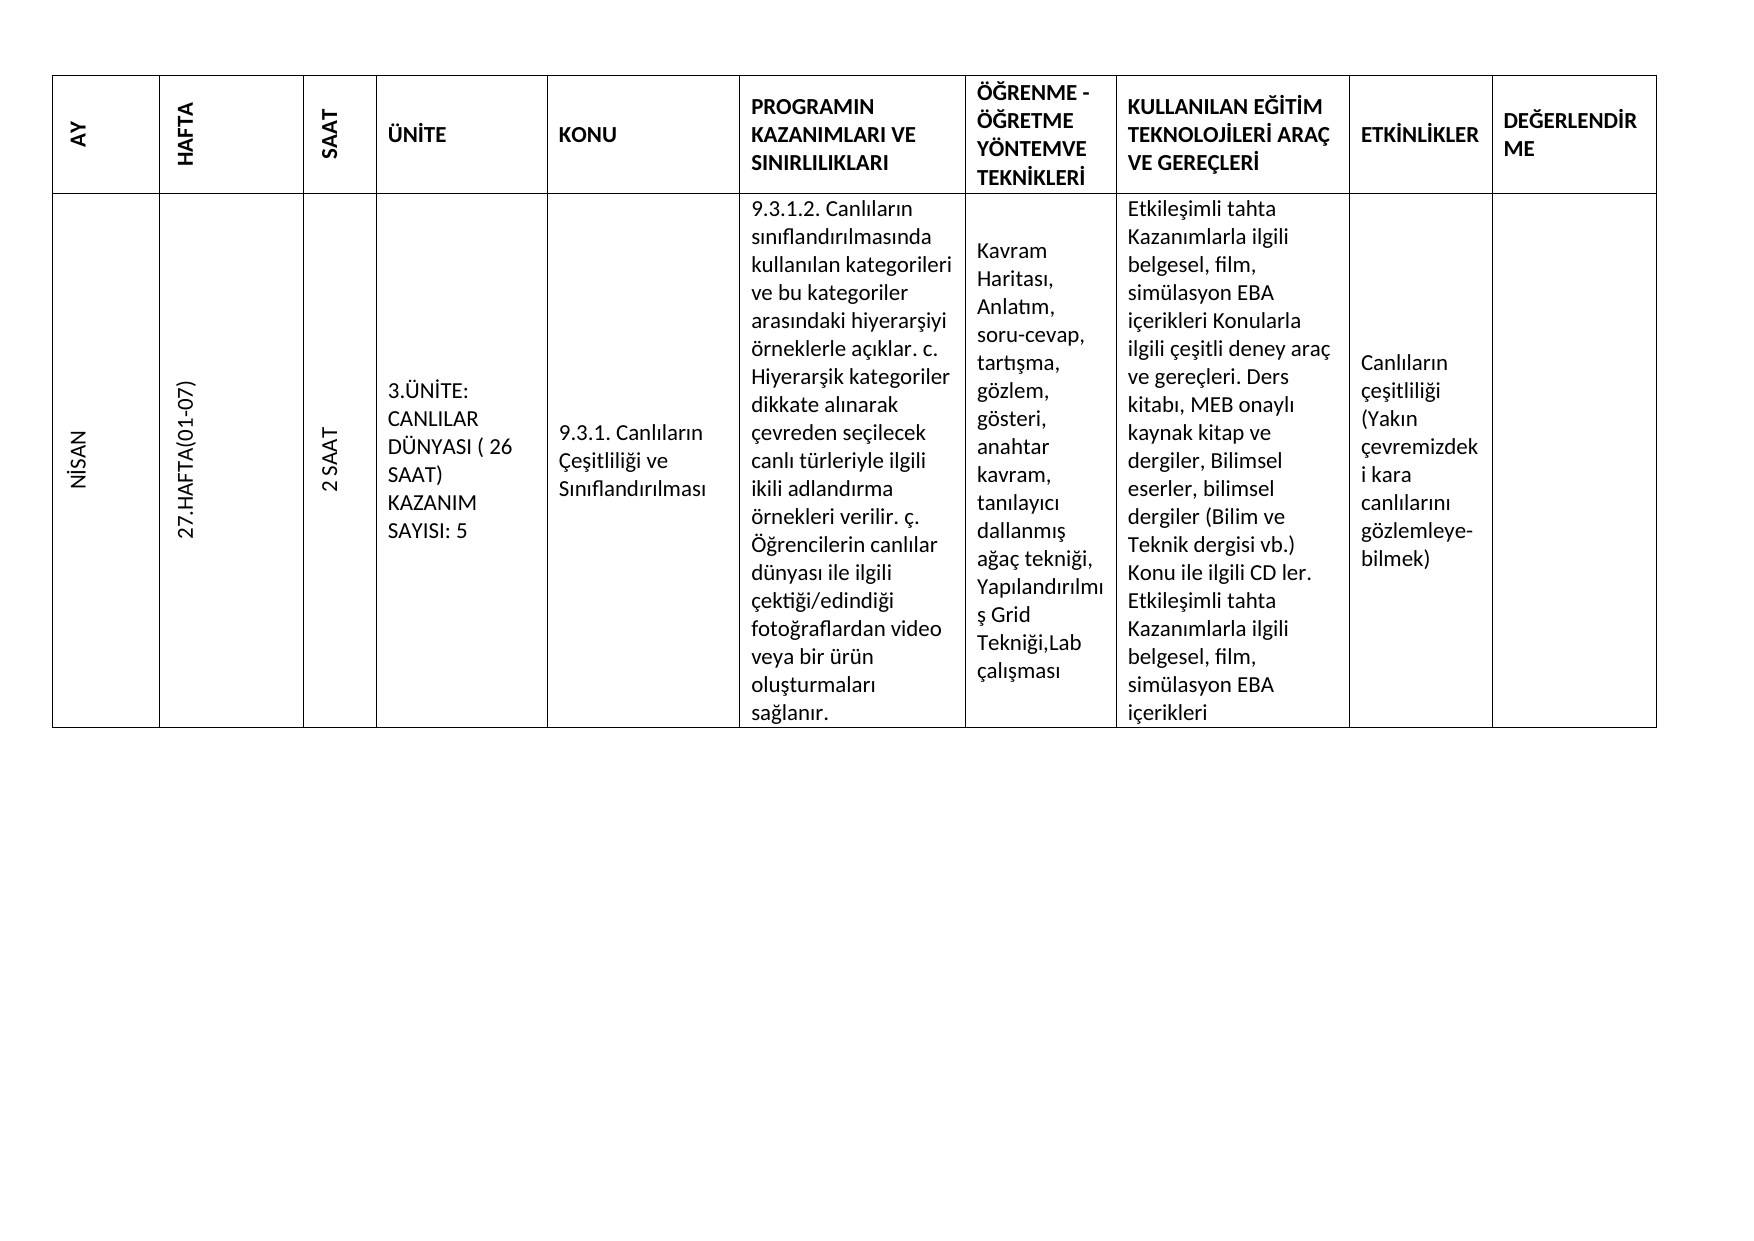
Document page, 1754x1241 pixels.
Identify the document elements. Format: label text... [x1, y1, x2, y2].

table_cell [1493, 194, 1656, 727]
table_cell 9.3.1. Canlıların Çeşitliliği ve Sınıflandırılması [548, 194, 739, 727]
table_cell Etkileşimli tahta Kazanımlarla ilgili belgesel, film, simülasyon EBA içerikleri Konularla ilgili çeşitli deney araç ve gereçleri. Ders kitabı, MEB onaylı kaynak kitap ve dergiler, Bilimsel eserler, bilimsel dergiler (Bilim ve Teknik dergisi vb.) Konu ile ilgili CD ler. Etkileşimli tahta Kazanımlarla ilgili belgesel, film, simülasyon EBA içerikleri [1117, 194, 1349, 727]
table_header PROGRAMIN KAZANIMLARI VE SINIRLILIKLARI [740, 76, 965, 193]
table_header DEĞERLENDİRME [1493, 76, 1656, 193]
table_header KULLANILAN EĞİTİM TEKNOLOJİLERİ ARAÇ VE GEREÇLERİ [1117, 76, 1349, 193]
table_header ETKİNLİKLER [1350, 76, 1492, 193]
table_cell 9.3.1.2. Canlıların sınıflandırılmasında kullanılan kategorileri ve bu kategoriler arasındaki hiyerarşiyi örneklerle açıklar. c. Hiyerarşik kategoriler dikkate alınarak çevreden seçilecek canlı türleriyle ilgili ikili adlandırma örnekleri verilir. ç. Öğrencilerin canlılar dünyası ile ilgili çektiği/edindiği fotoğraflardan video veya bir ürün oluşturmaları sağlanır. [740, 194, 965, 727]
table_header SAAT [304, 76, 376, 193]
table_cell 2 SAAT [304, 194, 376, 727]
table_header ÜNİTE [377, 76, 547, 193]
table_header ÖĞRENME -ÖĞRETME YÖNTEMVE TEKNİKLERİ [966, 76, 1116, 193]
table_header AY [53, 76, 159, 193]
table_cell 27.HAFTA(01-07) [160, 194, 303, 727]
table_cell NİSAN [53, 194, 159, 727]
table_cell 3.ÜNİTE: CANLILAR DÜNYASI ( 26 SAAT) KAZANIM SAYISI: 5 [377, 194, 547, 727]
table_cell Canlıların çeşitliliği (Yakın çevremizdeki kara canlılarını gözlemleye- bilmek) [1350, 194, 1492, 727]
table_header KONU [548, 76, 739, 193]
table_header HAFTA [160, 76, 303, 193]
table_cell Kavram Haritası, Anlatım, soru-cevap, tartışma, gözlem, gösteri, anahtar kavram, tanılayıcı dallanmış ağaç tekniği, Yapılandırılmış Grid Tekniği,Lab çalışması [966, 194, 1116, 727]
